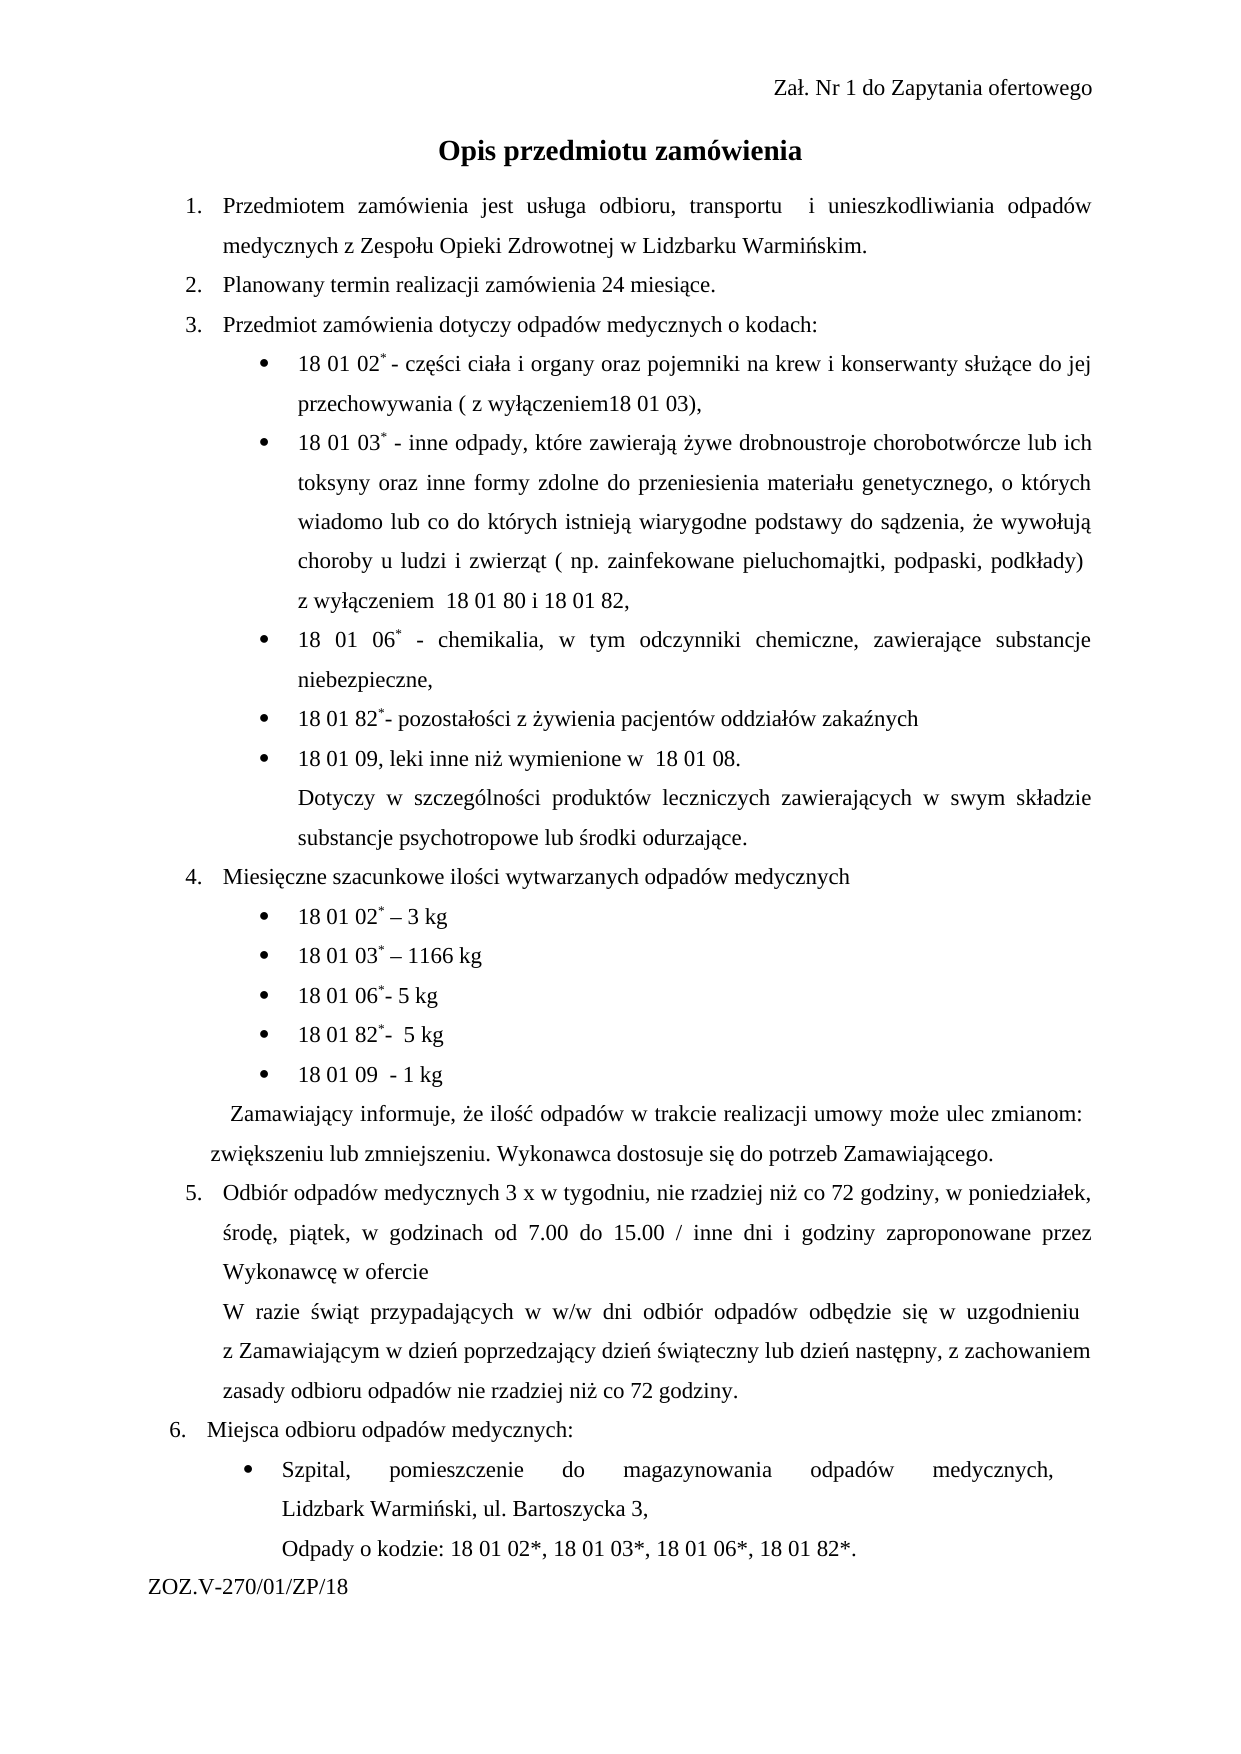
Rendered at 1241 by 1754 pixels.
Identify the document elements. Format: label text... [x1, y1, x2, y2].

list Przedmiotem zamówienia jest usługa odbioru, transportu i unieszkodliwiania odpadów medycznych z Zespołu Opieki Zdrowotnej w Lidzbarku Warmińskim. [185, 192, 1093, 258]
text Opis przedmiotu zamówienia [148, 133, 1093, 166]
list Dotyczy w szczególności produktów leczniczych zawierających w swym składzie substancje psychotropowe lub środki odurzające. [298, 784, 1093, 850]
list 18 01 02* - części ciała i organy oraz pojemniki na krew i konserwanty służące do jej przechowywania ( z wyłączeniem18 01 03), [260, 350, 1093, 416]
list 18 01 02* – 3 kg [260, 903, 1093, 929]
list Planowany termin realizacji zamówienia 24 miesiące. [185, 271, 1093, 298]
list 18 01 82*- pozostałości z żywienia pacjentów oddziałów zakaźnych [260, 706, 1093, 732]
list Przedmiot zamówienia dotyczy odpadów medycznych o kodach: [185, 311, 1093, 337]
list Miejsca odbioru odpadów medycznych: [169, 1416, 1093, 1442]
list Odbiór odpadów medycznych 3 x w tygodniu, nie rzadziej niż co 72 godziny, w poniedziałek, środę, piątek, w godzinach od 7.00 do 15.00 / inne dni i godziny zaproponowane przez Wykonawcę w ofercie [185, 1179, 1093, 1284]
list 18 01 06*- 5 kg [260, 982, 1093, 1008]
list 18 01 82*- 5 kg [260, 1021, 1093, 1048]
list Odpady o kodzie: 18 01 02*, 18 01 03*, 18 01 06*, 18 01 82*. [282, 1534, 1093, 1561]
text Zamawiający informuje, że ilość odpadów w trakcie realizacji umowy może ulec zmianom: zwiększeniu lub zmniejszeniu. Wykonawca dostosuje się do potrzeb Zamawiającego. [148, 1100, 1093, 1166]
list 18 01 03* – 1166 kg [260, 942, 1093, 969]
list Szpital, pomieszczenie do magazynowania odpadów medycznych, Lidzbark Warmiński, ul. Bartoszycka 3, [244, 1456, 1093, 1521]
list 18 01 06* - chemikalia, w tym odczynniki chemiczne, zawierające substancje niebezpieczne, [260, 627, 1093, 692]
list 18 01 09 - 1 kg [260, 1061, 1093, 1087]
list W razie świąt przypadających w w/w dni odbiór odpadów odbędzie się w uzgodnieniu z Zamawiającym w dzień poprzedzający dzień świąteczny lub dzień następny, z zachowaniem zasady odbioru odpadów nie rzadziej niż co 72 godziny. [223, 1298, 1093, 1403]
list 18 01 09, leki inne niż wymienione w 18 01 08. [260, 745, 1093, 771]
list Miesięczne szacunkowe ilości wytwarzanych odpadów medycznych [185, 863, 1093, 890]
list 18 01 03* - inne odpady, które zawierają żywe drobnoustroje chorobotwórcze lub ich toksyny oraz inne formy zdolne do przeniesienia materiału genetycznego, o których wiadomo lub co do których istnieją wiarygodne podstawy do sądzenia, że wywołują choroby u ludzi i zwierząt ( np. zainfekowane pieluchomajtki, podpaski, podkłady) z wyłączeniem 18 01 80 i 18 01 82, [260, 429, 1093, 613]
